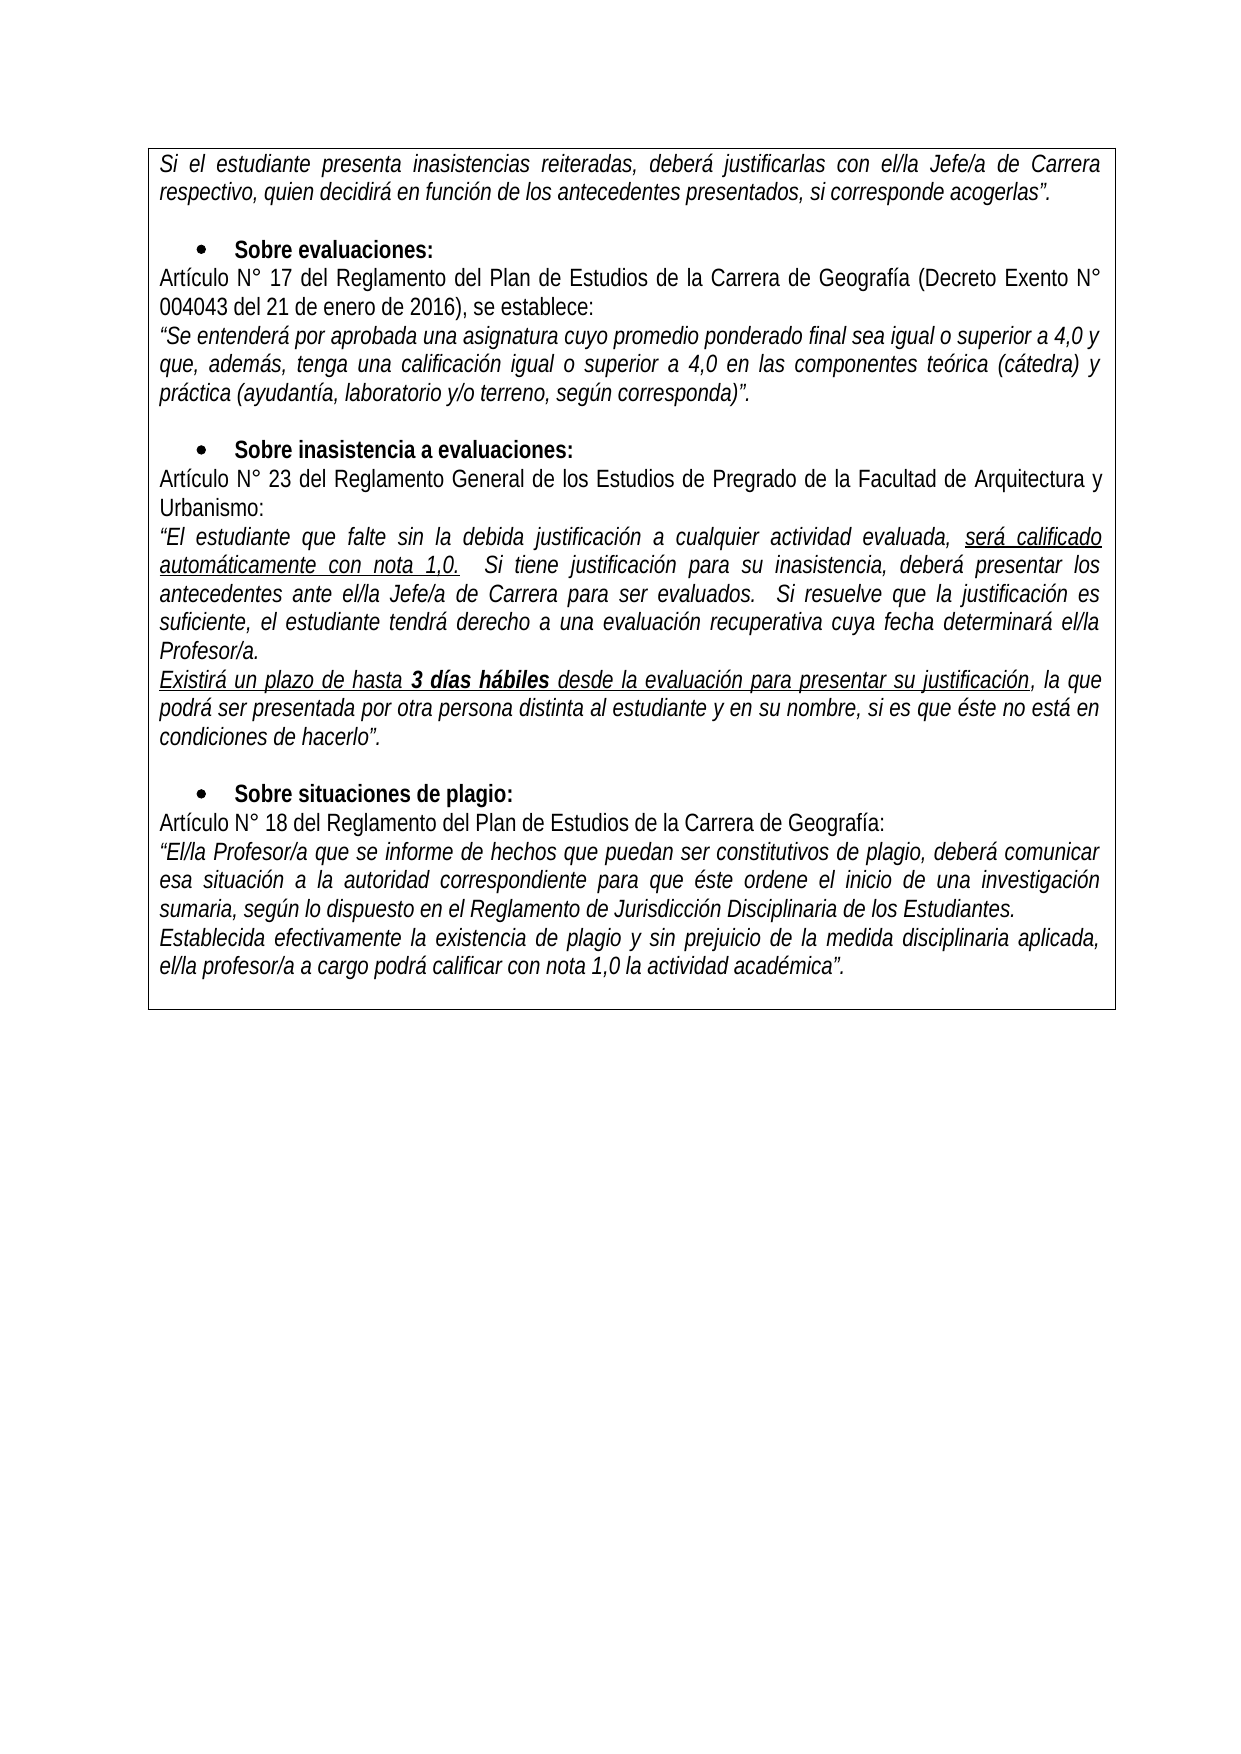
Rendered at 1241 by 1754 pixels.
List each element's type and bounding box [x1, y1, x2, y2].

table_cell [149, 149, 1115, 1009]
